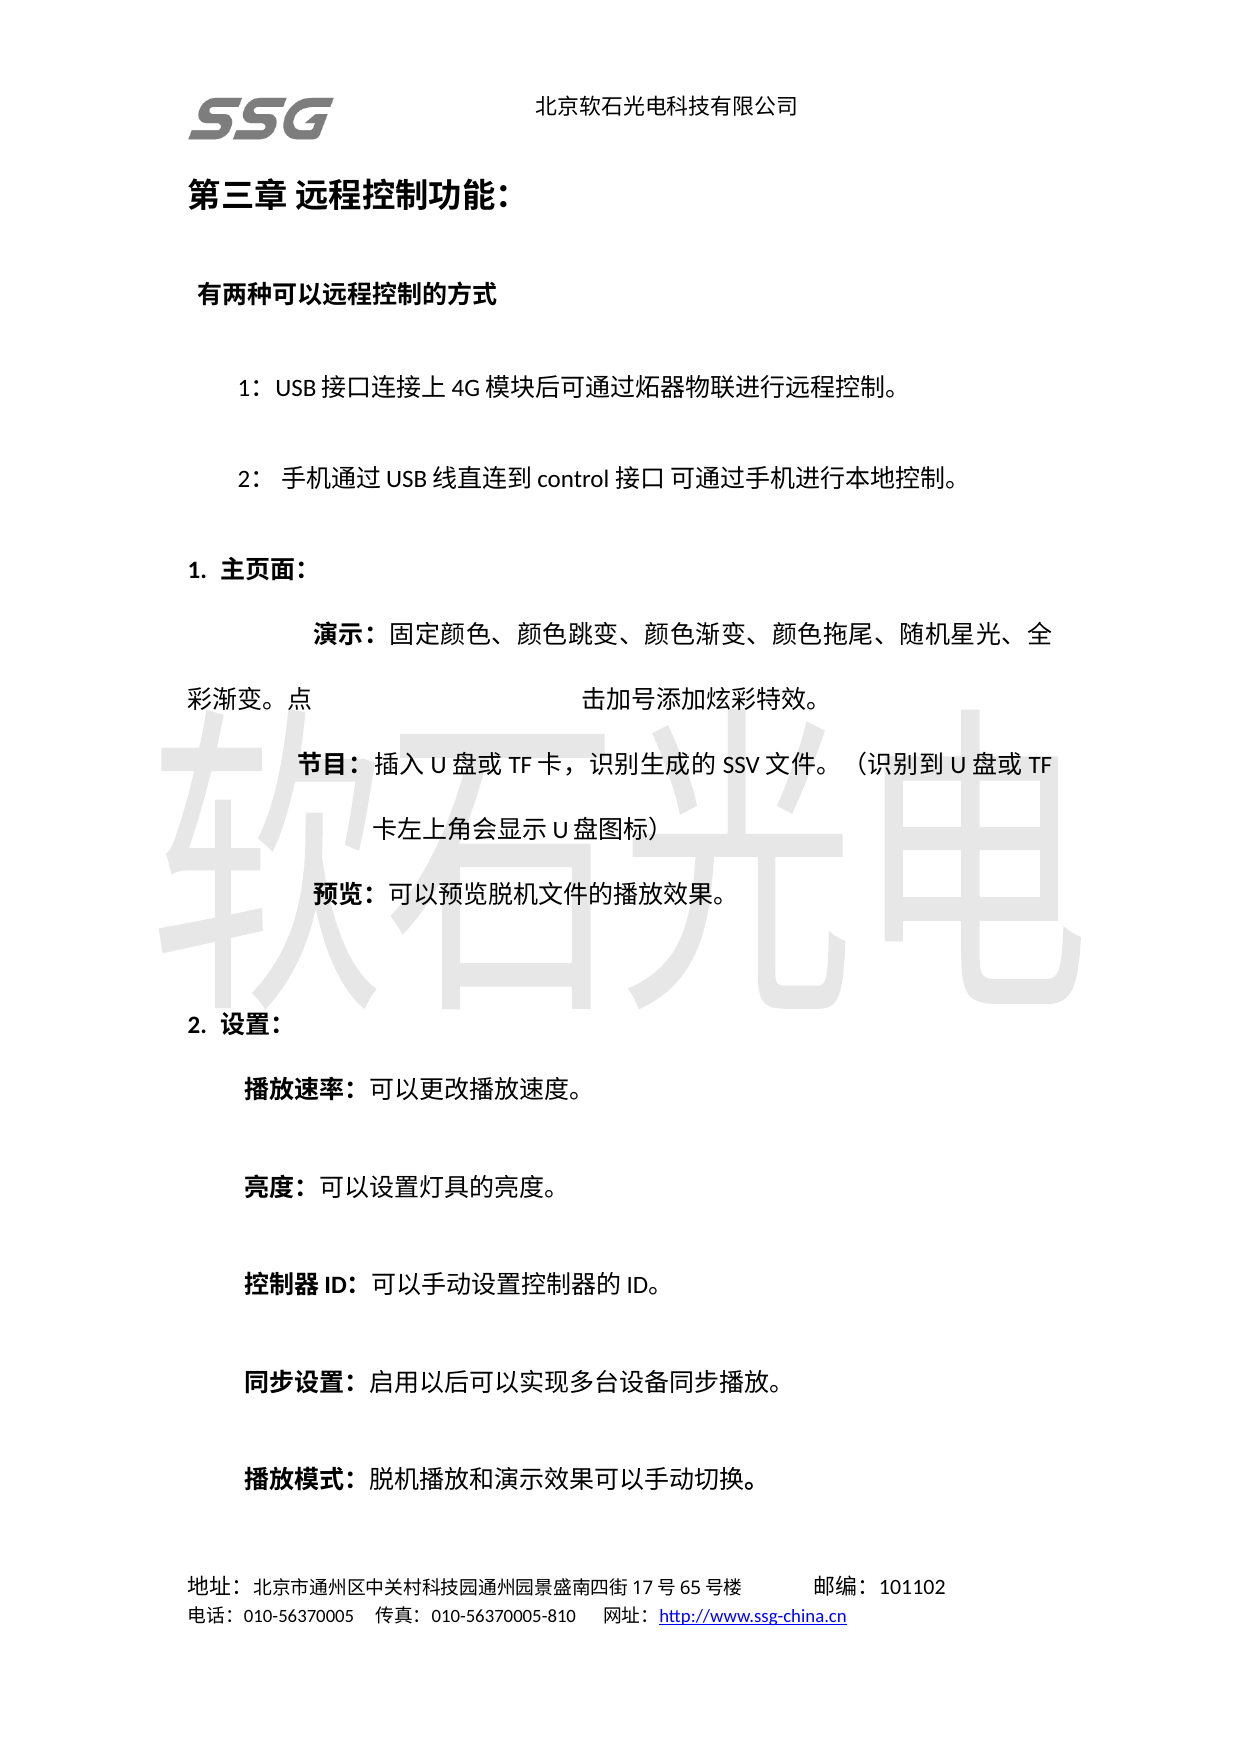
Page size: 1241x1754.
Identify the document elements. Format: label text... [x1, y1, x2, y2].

list 主页面： [187, 535, 1053, 600]
subtitle 2： 手机通过USB线直连到control 接口 可通过手机进行本地控制。 [187, 444, 1053, 509]
list 节目：插入U盘或TF卡，识别生成的SSV文件。（识别到U盘或TF卡左上角会显示U盘图标） [297, 730, 1053, 860]
list 播放模式：脱机播放和演示效果可以手动切换。 [187, 1445, 1053, 1510]
list 预览：可以预览脱机文件的播放效果。 [187, 860, 1053, 925]
picture [187, 91, 338, 145]
list 演示：固定颜色、颜色跳变、颜色渐变、颜色拖尾、随机星光、全彩渐变。点 击加号添加炫彩特效。 [187, 600, 1053, 730]
list 同步设置：启用以后可以实现多台设备同步播放。 [187, 1348, 1053, 1413]
subtitle 1：USB接口连接上4G模块后可通过炻器物联进行远程控制。 [187, 353, 1053, 418]
subtitle 远程控制功能： [187, 161, 1053, 226]
list 设置： [187, 990, 1053, 1055]
list 控制器ID：可以手动设置控制器的ID。 [187, 1250, 1053, 1315]
list 亮度：可以设置灯具的亮度。 [187, 1153, 1053, 1218]
list 播放速率：可以更改播放速度。 [187, 1055, 1053, 1120]
subtitle 有两种可以远程控制的方式 [187, 260, 1053, 325]
